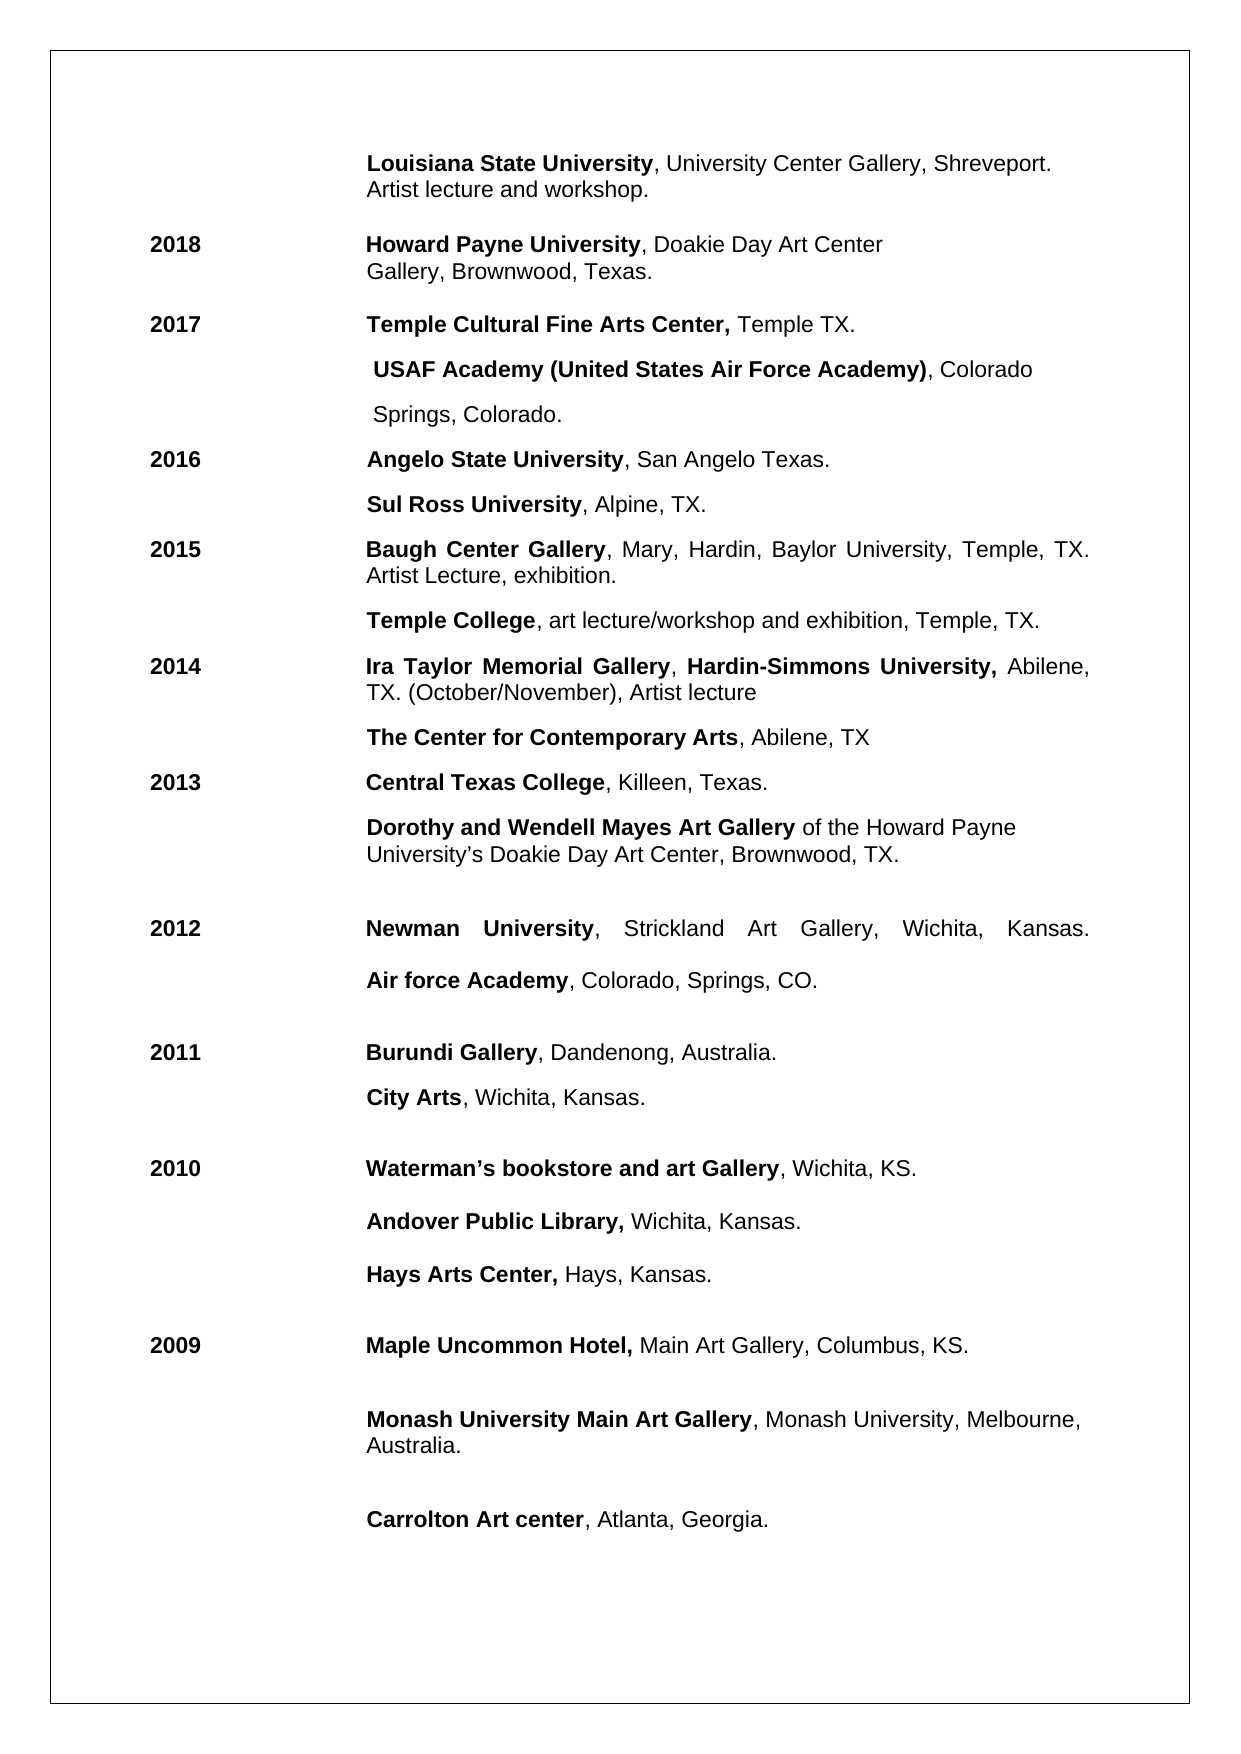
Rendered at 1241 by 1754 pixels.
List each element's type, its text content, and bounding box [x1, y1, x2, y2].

text Monash University Main Art Gallery, Monash University, Melbourne, Australia. [150, 1406, 1090, 1487]
text City Arts, Wichita, Kansas. [150, 1084, 1090, 1110]
text Carrolton Art center, Atlanta, Georgia. [150, 1506, 1090, 1561]
text Springs, Colorado. [150, 401, 1090, 427]
text Sul Ross University, Alpine, TX. [150, 491, 1090, 517]
text 2011 Burundi Gallery, Dandenong, Australia. [150, 1039, 1090, 1065]
text 2014 Ira Taylor Memorial Gallery, Hardin-Simmons University, Abilene, TX. (October/November), Artist lecture [150, 653, 1090, 705]
text USAF Academy (United States Air Force Academy), Colorado [150, 356, 1090, 382]
text Artist lecture and workshop. [150, 176, 1090, 203]
text 2015 Baugh Center Gallery, Mary, Hardin, Baylor University, Temple, TX. Artist Lecture, exhibition. [150, 536, 1090, 589]
text 2010 Waterman’s bookstore and art Gallery, Wichita, KS. Andover Public Library, Wichita, Kansas. Hays Arts Center, Hays, Kansas. [150, 1155, 1090, 1287]
text 2013 Central Texas College, Killeen, Texas. [150, 769, 1090, 796]
text 2012 Newman University, Strickland Art Gallery, Wichita, Kansas. Air force Academy, Colorado, Springs, CO. [150, 914, 1090, 993]
text 2009 Maple Uncommon Hotel, Main Art Gallery, Columbus, KS. [150, 1332, 1090, 1387]
text Louisiana State University, University Center Gallery, Shreveport. [150, 150, 1090, 176]
text Temple College, art lecture/workshop and exhibition, Temple, TX. [150, 607, 1090, 634]
text 2017 Temple Cultural Fine Arts Center, Temple TX. [150, 311, 1090, 337]
text Gallery, Brownwood, Texas. [150, 258, 1090, 284]
text 2016 Angelo State University, San Angelo Texas. [150, 446, 1090, 472]
text The Center for Contemporary Arts, Abilene, TX [150, 724, 1090, 750]
text 2018 Howard Payne University, Doakie Day Art Center [150, 231, 1090, 258]
text Dorothy and Wendell Mayes Art Gallery of the Howard Payne University’s Doakie Day Art Center, Brownwood, TX. [150, 814, 1090, 896]
